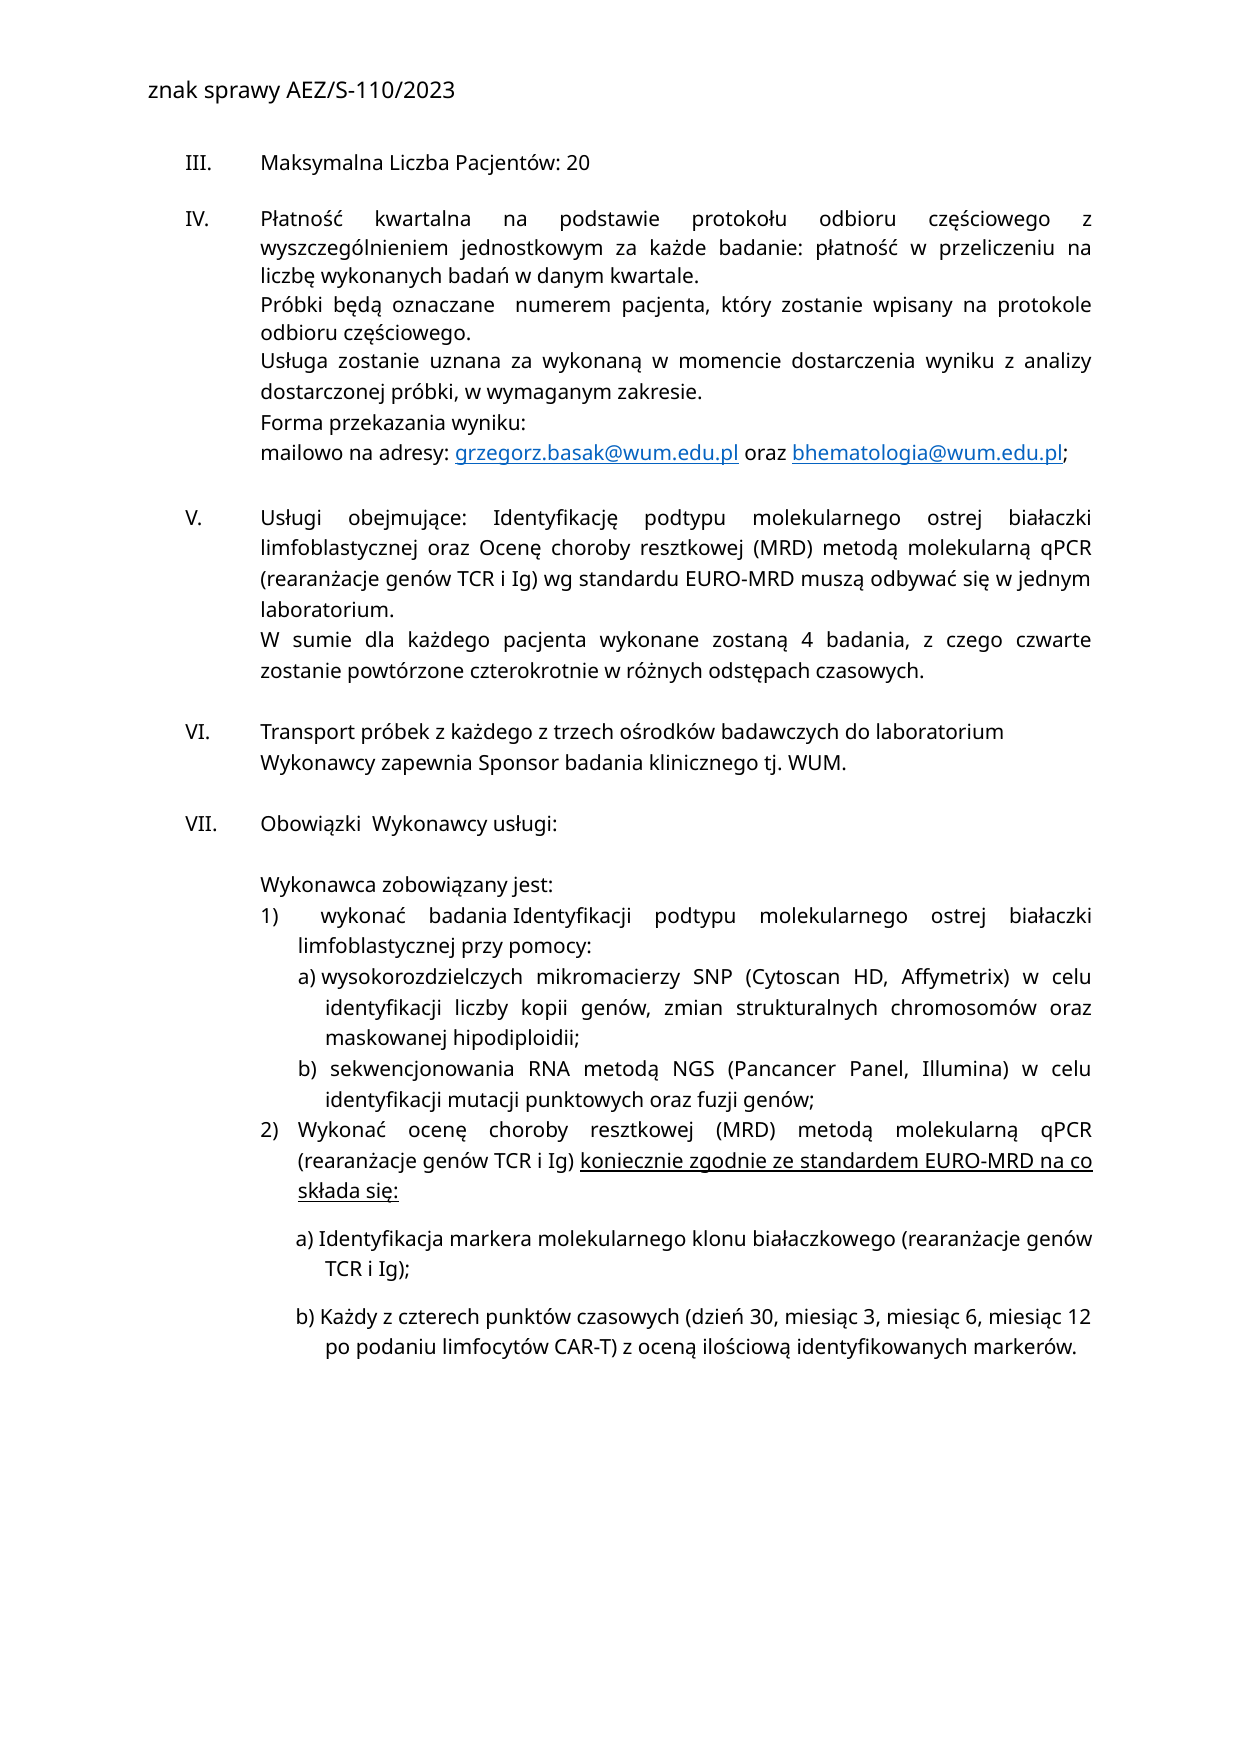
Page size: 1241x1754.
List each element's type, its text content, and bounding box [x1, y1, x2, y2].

list Wykonać ocenę choroby resztkowej (MRD) metodą molekularną qPCR (rearanżacje genów TCR i Ig) koniecznie zgodnie ze standardem EURO-MRD na co składa się: [260, 1115, 1093, 1205]
list b) sekwencjonowania RNA metodą NGS (Pancancer Panel, Illumina) w celu identyfikacji mutacji punktowych oraz fuzji genów; [298, 1054, 1093, 1113]
list W sumie dla każdego pacjenta wykonane zostaną 4 badania, z czego czwarte zostanie powtórzone czterokrotnie w różnych odstępach czasowych. [260, 625, 1093, 684]
list Transport próbek z każdego z trzech ośrodków badawczych do laboratorium Wykonawcy zapewnia Sponsor badania klinicznego tj. WUM. [185, 717, 1093, 776]
list Forma przekazania wyniku: [260, 408, 1093, 436]
list Wykonawca zobowiązany jest: [260, 870, 1093, 899]
list wykonać badania Identyfikacji podtypu molekularnego ostrej białaczki limfoblastycznej przy pomocy: [260, 901, 1093, 960]
list Maksymalna Liczba Pacjentów: 20 [185, 148, 1093, 176]
list Obowiązki Wykonawcy usługi: [185, 809, 1093, 838]
list a) wysokorozdzielczych mikromacierzy SNP (Cytoscan HD, Affymetrix) w celu identyfikacji liczby kopii genów, zmian strukturalnych chromosomów oraz maskowanej hipodiploidii; [298, 962, 1093, 1052]
list Usługi obejmujące: Identyfikację podtypu molekularnego ostrej białaczki limfoblastycznej oraz Ocenę choroby resztkowej (MRD) metodą molekularną qPCR (rearanżacje genów TCR i Ig) wg standardu EURO-MRD muszą odbywać się w jednym laboratorium. [185, 503, 1093, 623]
list Płatność kwartalna na podstawie protokołu odbioru częściowego z wyszczególnieniem jednostkowym za każde badanie: płatność w przeliczeniu na liczbę wykonanych badań w danym kwartale. [185, 204, 1093, 290]
list Usługa zostanie uznana za wykonaną w momencie dostarczenia wyniku z analizy dostarczonej próbki, w wymaganym zakresie. [260, 347, 1093, 406]
list Próbki będą oznaczane numerem pacjenta, który zostanie wpisany na protokole odbioru częściowego. [260, 290, 1093, 347]
list mailowo na adresy: grzegorz.basak@wum.edu.pl oraz bhematologia@wum.edu.pl; [260, 438, 1093, 467]
text b) Każdy z czterech punktów czasowych (dzień 30, miesiąc 3, miesiąc 6, miesiąc 12 po podaniu limfocytów CAR-T) z oceną ilościową identyfikowanych markerów. [295, 1302, 1093, 1361]
text a) Identyfikacja markera molekularnego klonu białaczkowego (rearanżacje genów TCR i Ig); [295, 1224, 1093, 1283]
